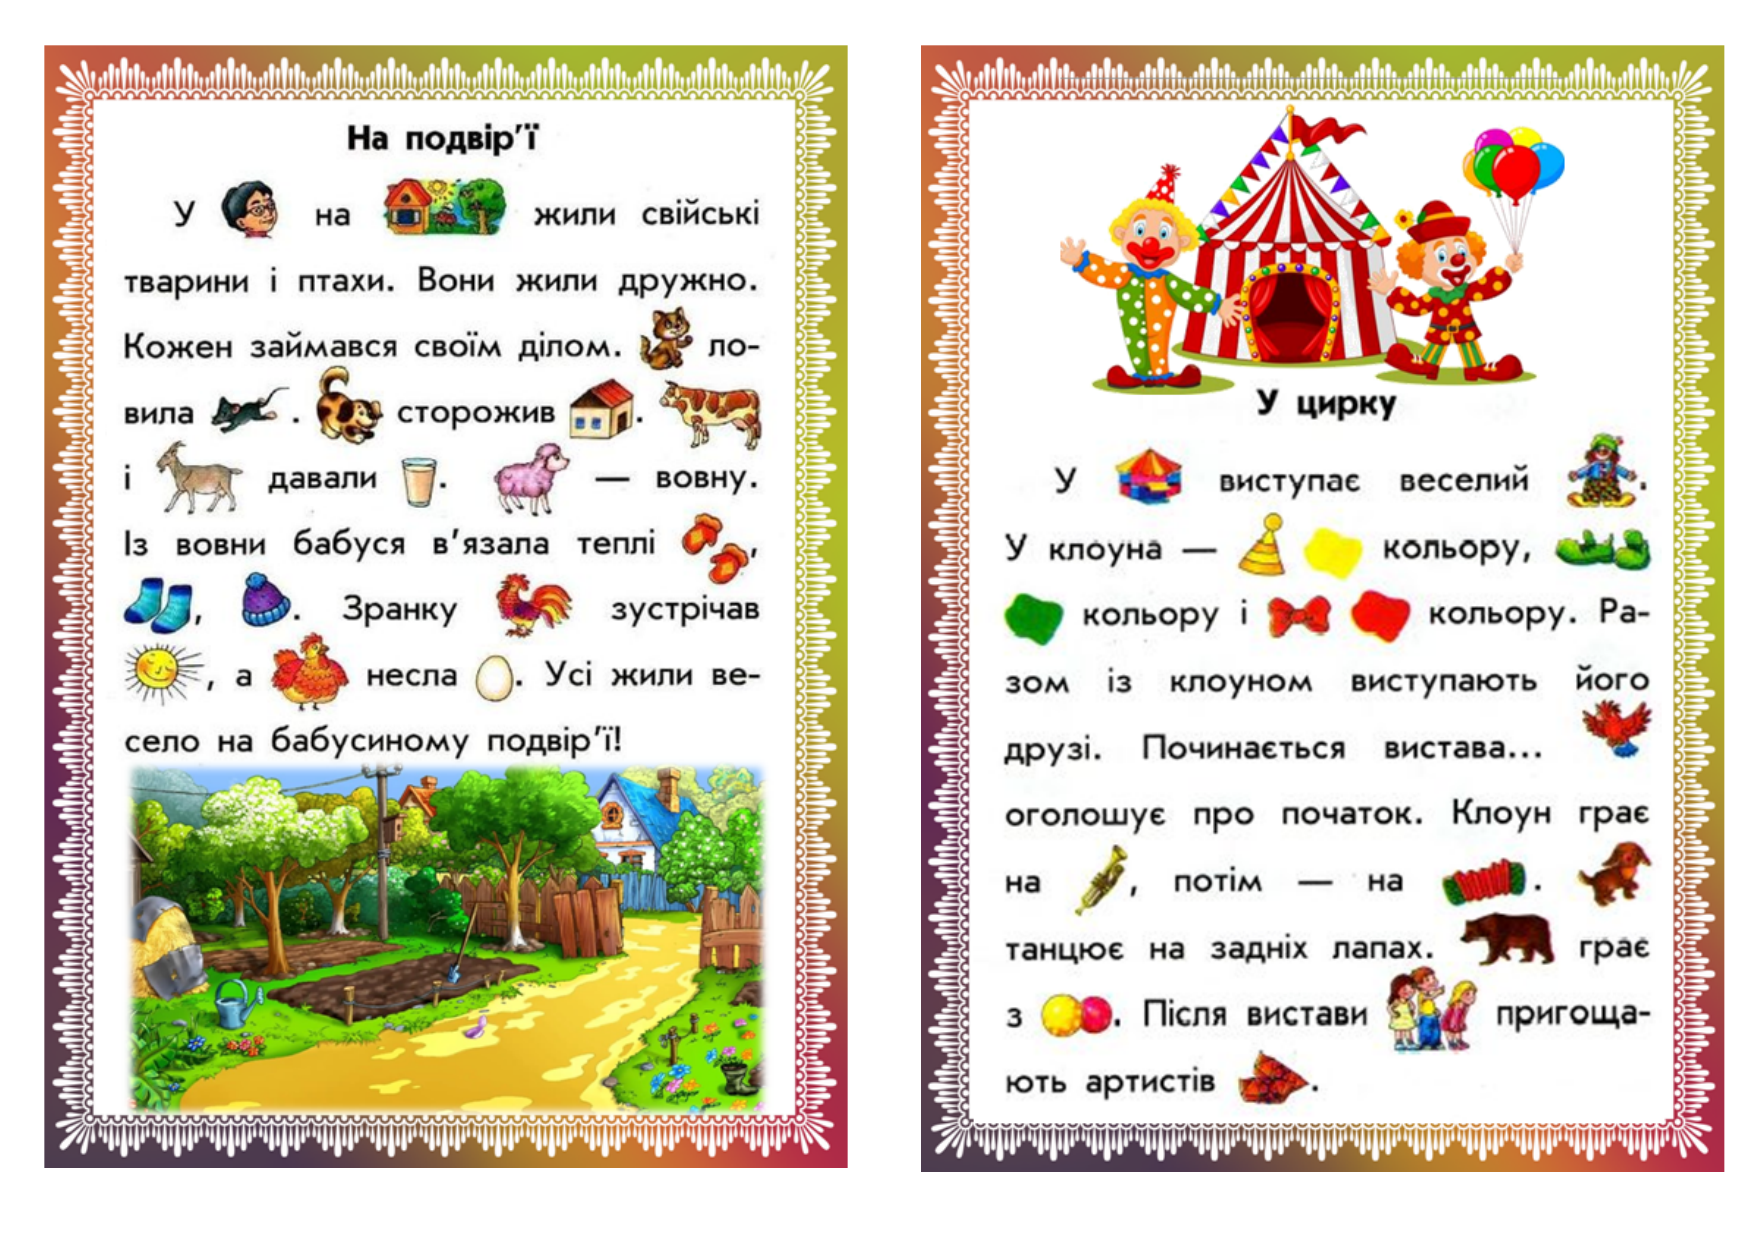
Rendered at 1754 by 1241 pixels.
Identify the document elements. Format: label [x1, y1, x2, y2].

picture [921, 44, 1725, 1172]
picture [44, 44, 848, 1168]
